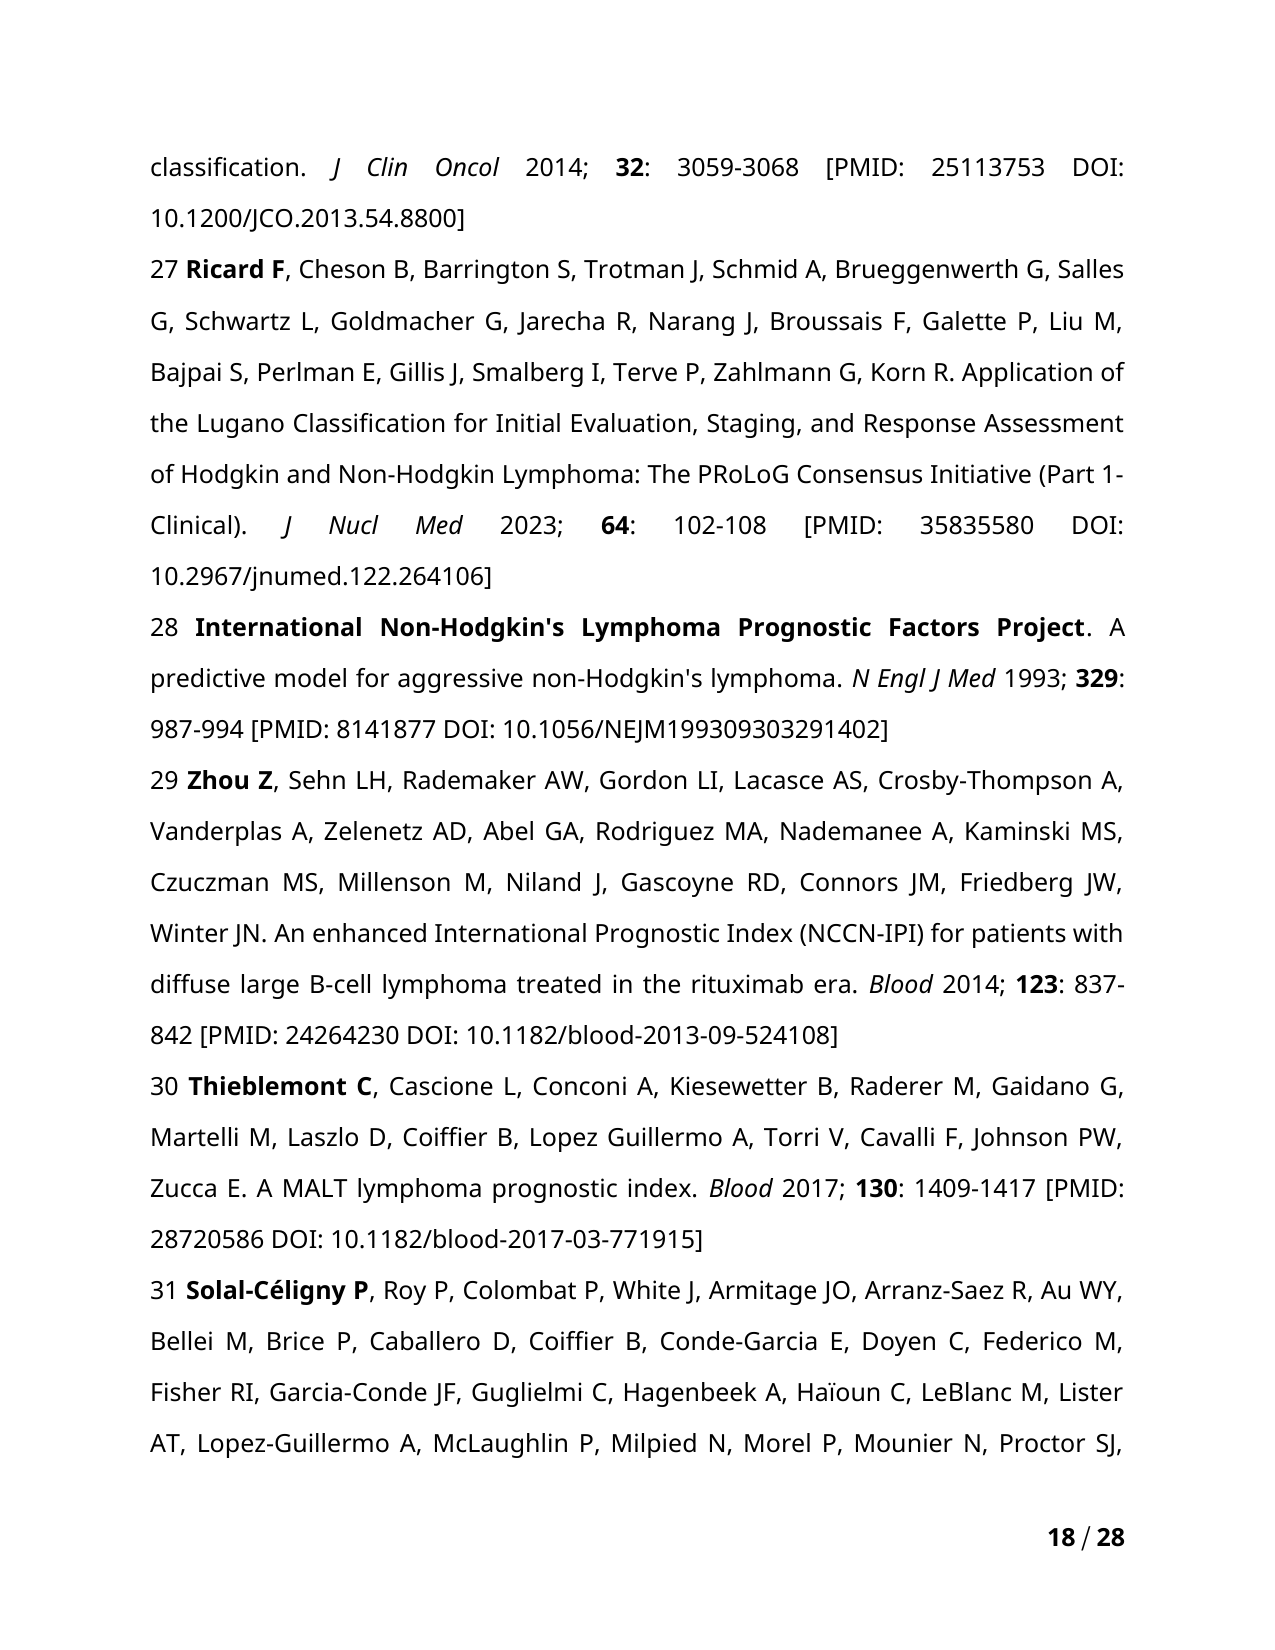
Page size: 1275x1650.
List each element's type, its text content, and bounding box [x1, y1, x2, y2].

text 29 Zhou Z, Sehn LH, Rademaker AW, Gordon LI, Lacasce AS, Crosby-Thompson A, Vanderplas A, Zelenetz AD, Abel GA, Rodriguez MA, Nademanee A, Kaminski MS, Czuczman MS, Millenson M, Niland J, Gascoyne RD, Connors JM, Friedberg JW, Winter JN. An enhanced International Prognostic Index (NCCN-IPI) for patients with diffuse large B-cell lymphoma treated in the rituximab era. Blood 2014; 123: 837-842 [PMID: 24264230 DOI: 10.1182/blood-2013-09-524108] [150, 762, 1125, 1052]
text 30 Thieblemont C, Cascione L, Conconi A, Kiesewetter B, Raderer M, Gaidano G, Martelli M, Laszlo D, Coiffier B, Lopez Guillermo A, Torri V, Cavalli F, Johnson PW, Zucca E. A MALT lymphoma prognostic index. Blood 2017; 130: 1409-1417 [PMID: 28720586 DOI: 10.1182/blood-2017-03-771915] [150, 1069, 1125, 1256]
text 27 Ricard F, Cheson B, Barrington S, Trotman J, Schmid A, Brueggenwerth G, Salles G, Schwartz L, Goldmacher G, Jarecha R, Narang J, Broussais F, Galette P, Liu M, Bajpai S, Perlman E, Gillis J, Smalberg I, Terve P, Zahlmann G, Korn R. Application of the Lugano Classification for Initial Evaluation, Staging, and Response Assessment of Hodgkin and Non-Hodgkin Lymphoma: The PRoLoG Consensus Initiative (Part 1-Clinical). J Nucl Med 2023; 64: 102-108 [PMID: 35835580 DOI: 10.2967/jnumed.122.264106] [150, 252, 1125, 592]
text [150, 150, 1125, 235]
text 28 International Non-Hodgkin's Lymphoma Prognostic Factors Project. A predictive model for aggressive non-Hodgkin's lymphoma. N Engl J Med 1993; 329: 987-994 [PMID: 8141877 DOI: 10.1056/NEJM199309303291402] [150, 609, 1125, 746]
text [150, 1273, 1125, 1460]
